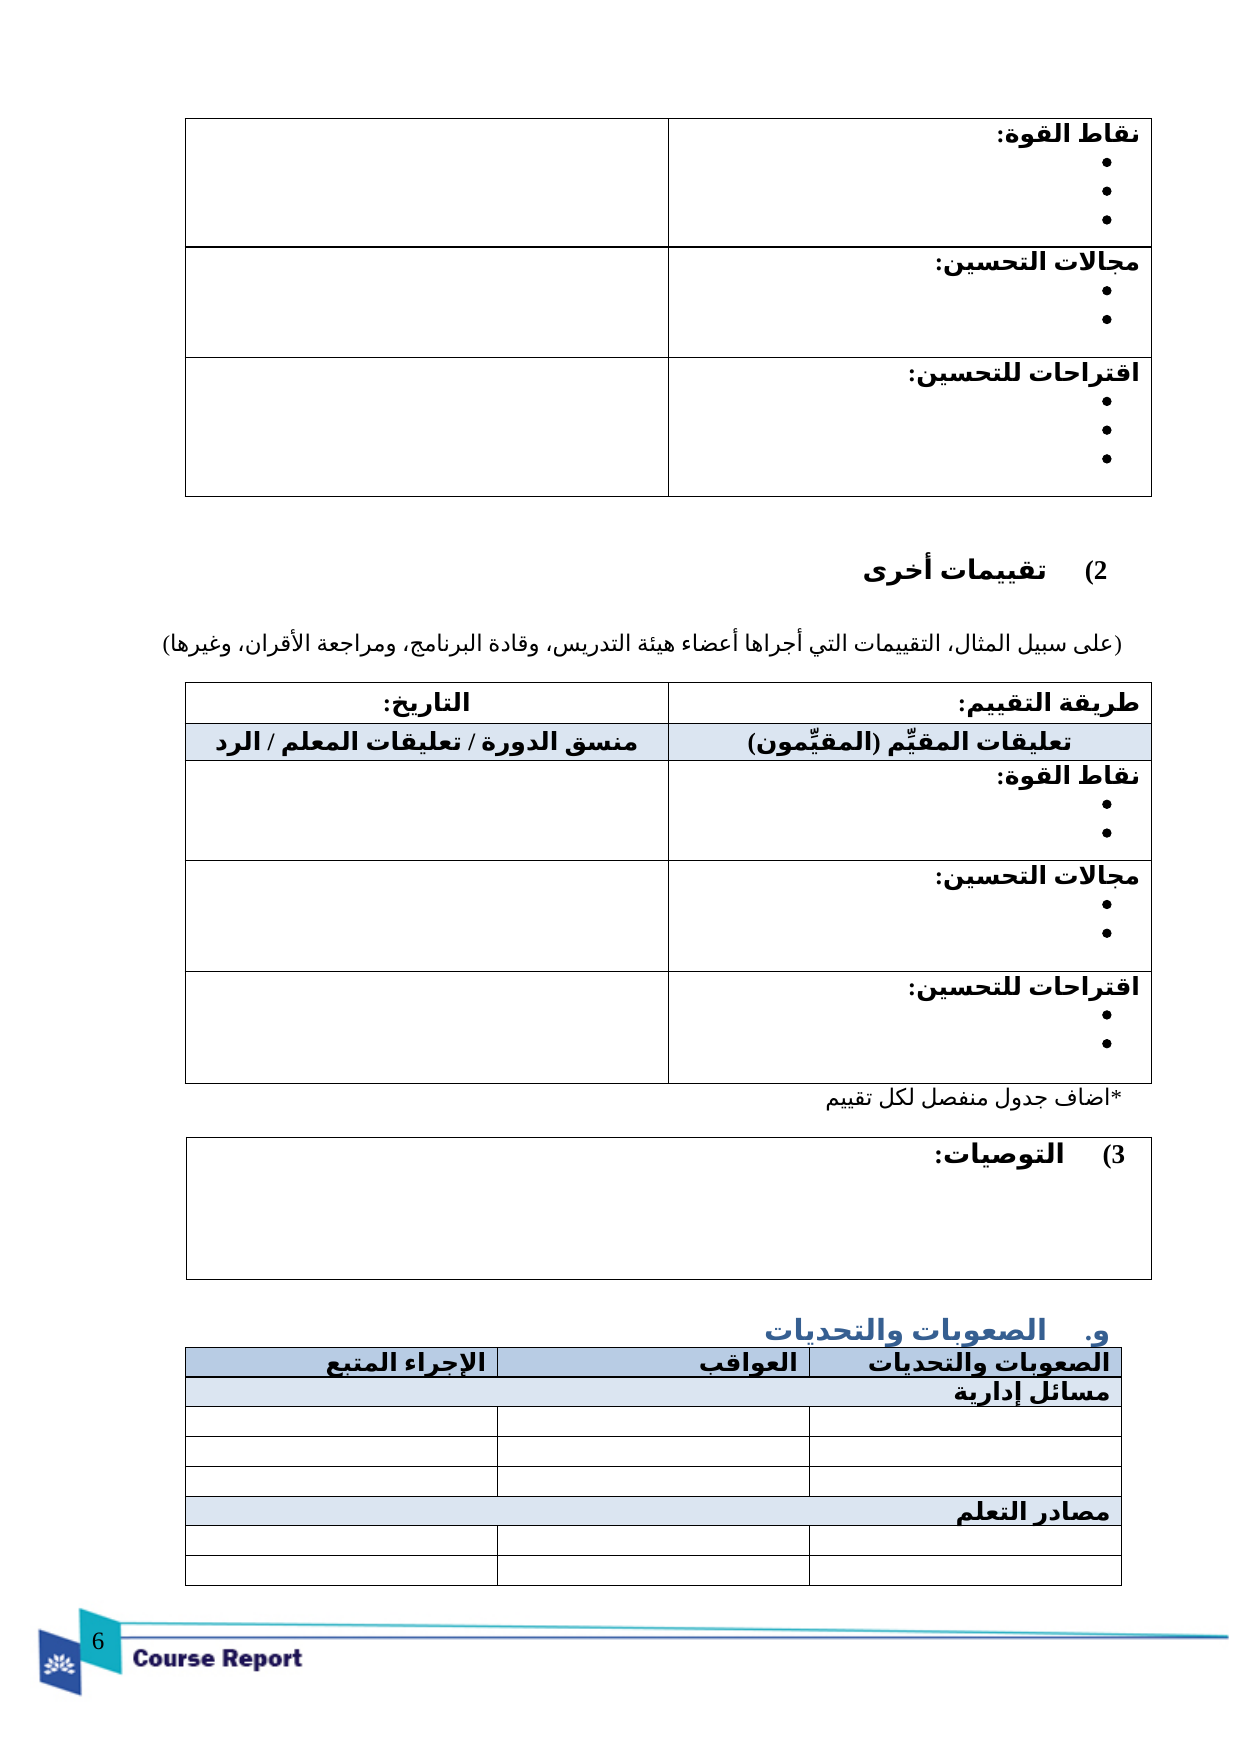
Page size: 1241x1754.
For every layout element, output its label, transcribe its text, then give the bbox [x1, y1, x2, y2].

table_header العواقب [498, 1348, 809, 1376]
table_cell اقتراحات للتحسين: [669, 972, 1151, 1083]
table_cell [810, 1407, 1121, 1436]
table_header التوصيات: [187, 1138, 1151, 1278]
text *اضاف جدول منفصل لكل تقييم [148, 1084, 1122, 1110]
table_cell [186, 972, 668, 1083]
table_header التاريخ: [186, 683, 668, 722]
text (على سبيل المثال، التقييمات التي أجراها أعضاء هيئة التدريس، وقادة البرنامج، ومراجعة الأقران، وغيرها) [148, 629, 1122, 656]
table_cell [498, 1407, 809, 1436]
table_cell [186, 119, 668, 246]
table_cell [186, 861, 668, 971]
table_cell مصادر التعلم [186, 1497, 1121, 1525]
table_cell [810, 1467, 1121, 1496]
table_cell [810, 1556, 1121, 1585]
subtitle الصعوبات والتحديات [148, 1313, 1084, 1347]
table_cell [498, 1526, 809, 1555]
picture [29, 1588, 1229, 1714]
table_cell [498, 1437, 809, 1466]
table_cell [186, 1556, 497, 1585]
table_cell [186, 1437, 497, 1466]
table_cell [186, 1467, 497, 1496]
table_cell تعليقات المقيِّم (المقيِّمون) [669, 724, 1151, 760]
table_cell [810, 1526, 1121, 1555]
table_cell [186, 248, 668, 357]
table_cell مجالات التحسين: [669, 861, 1151, 971]
table_cell [186, 1526, 497, 1555]
table_cell نقاط القوة: [669, 119, 1151, 246]
table_cell [810, 1437, 1121, 1466]
table_cell مجالات التحسين: [669, 248, 1151, 357]
subtitle تقييمات أخرى [148, 554, 1084, 585]
table_cell [186, 358, 668, 496]
table_cell نقاط القوة: [669, 761, 1151, 860]
table_cell [498, 1556, 809, 1585]
table_cell [498, 1467, 809, 1496]
table_cell [186, 761, 668, 860]
table_cell منسق الدورة / تعليقات المعلم / الرد [186, 724, 668, 760]
table_cell [186, 1407, 497, 1436]
table_header الإجراء المتبع [186, 1348, 497, 1376]
table_header الصعوبات والتحديات [810, 1348, 1121, 1376]
table_header طريقة التقييم: [669, 683, 1151, 722]
table_cell اقتراحات للتحسين: [669, 358, 1151, 496]
table_cell مسائل إدارية [186, 1378, 1121, 1406]
